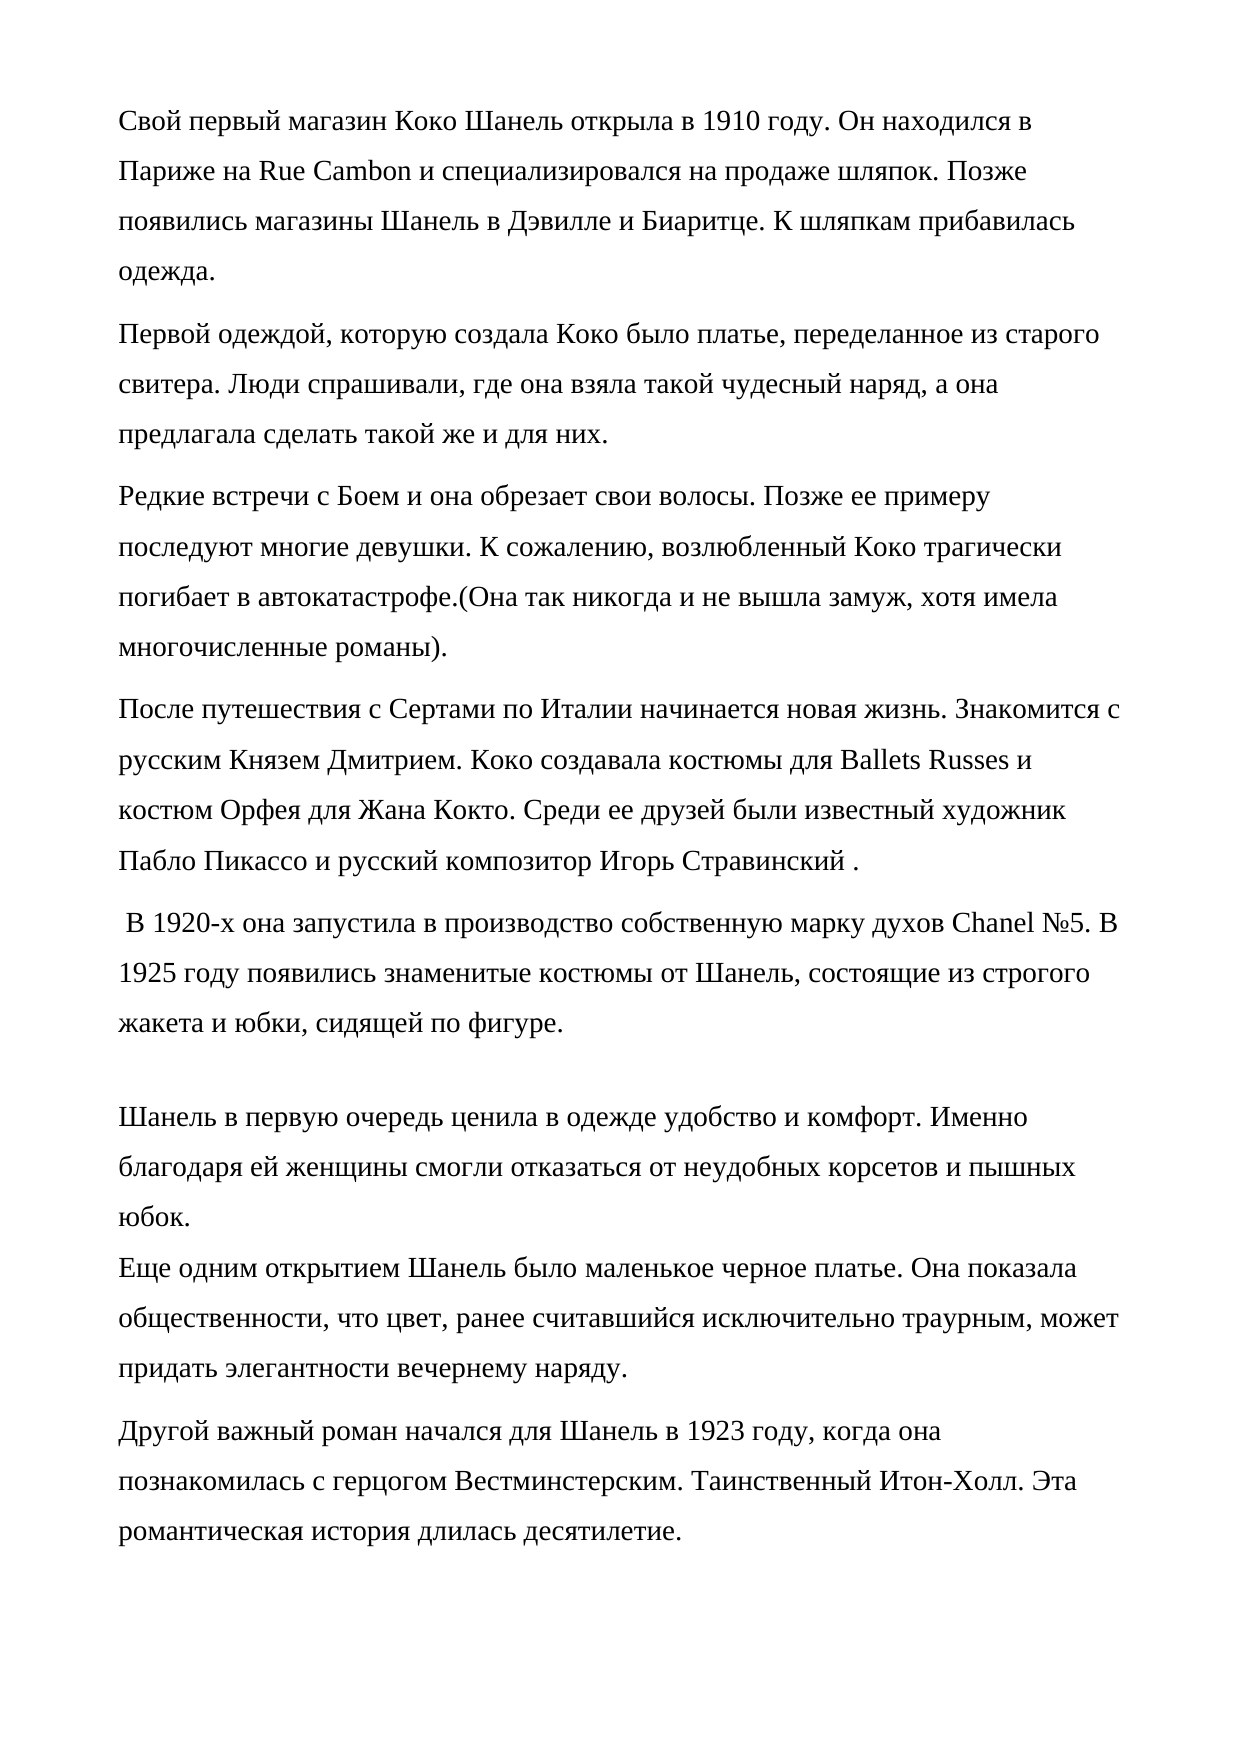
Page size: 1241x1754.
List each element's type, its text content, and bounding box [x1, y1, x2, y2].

text Другой важный роман начался для Шанель в 1923 году, когда она познакомилась с герцогом Вестминстерским. Таинственный Итон-Холл. Эта романтическая история длилась десятилетие. [118, 1413, 1122, 1547]
text Свой первый магазин Коко Шанель открыла в 1910 году. Он находился в Париже на Rue Cambon и специализировался на продаже шляпок. Позже появились магазины Шанель в Дэвилле и Биаритце. К шляпкам прибавилась одежда. [118, 103, 1122, 287]
text В 1920-х она запустила в производство собственную марку духов Chanel №5. В 1925 году появились знаменитые костюмы от Шанель, состоящие из строгого жакета и юбки, сидящей по фигуре. [118, 905, 1122, 1039]
text Шанель в первую очередь ценила в одежде удобство и комфорт. Именно благодаря ей женщины смогли отказаться от неудобных корсетов и пышных юбок. [118, 1099, 1122, 1233]
text Еще одним открытием Шанель было маленькое черное платье. Она показала общественности, что цвет, ранее считавшийся исключительно траурным, может придать элегантности вечернему наряду. [118, 1250, 1122, 1384]
text После путешествия с Сертами по Италии начинается новая жизнь. Знакомится с русским Князем Дмитрием. Коко создавала костюмы для Ballets Russes и костюм Орфея для Жана Кокто. Среди ее друзей были известный художник Пабло Пикассо и русский композитор Игорь Стравинский . [118, 692, 1122, 876]
text Первой одеждой, которую создала Коко было платье, переделанное из старого свитера. Люди спрашивали, где она взяла такой чудесный наряд, а она предлагала сделать такой же и для них. [118, 316, 1122, 450]
text Редкие встречи с Боем и она обрезает свои волосы. Позже ее примеру последуют многие девушки. К сожалению, возлюбленный Коко трагически погибает в автокатастрофе.(Она так никогда и не вышла замуж, хотя имела многочисленные романы). [118, 478, 1122, 663]
